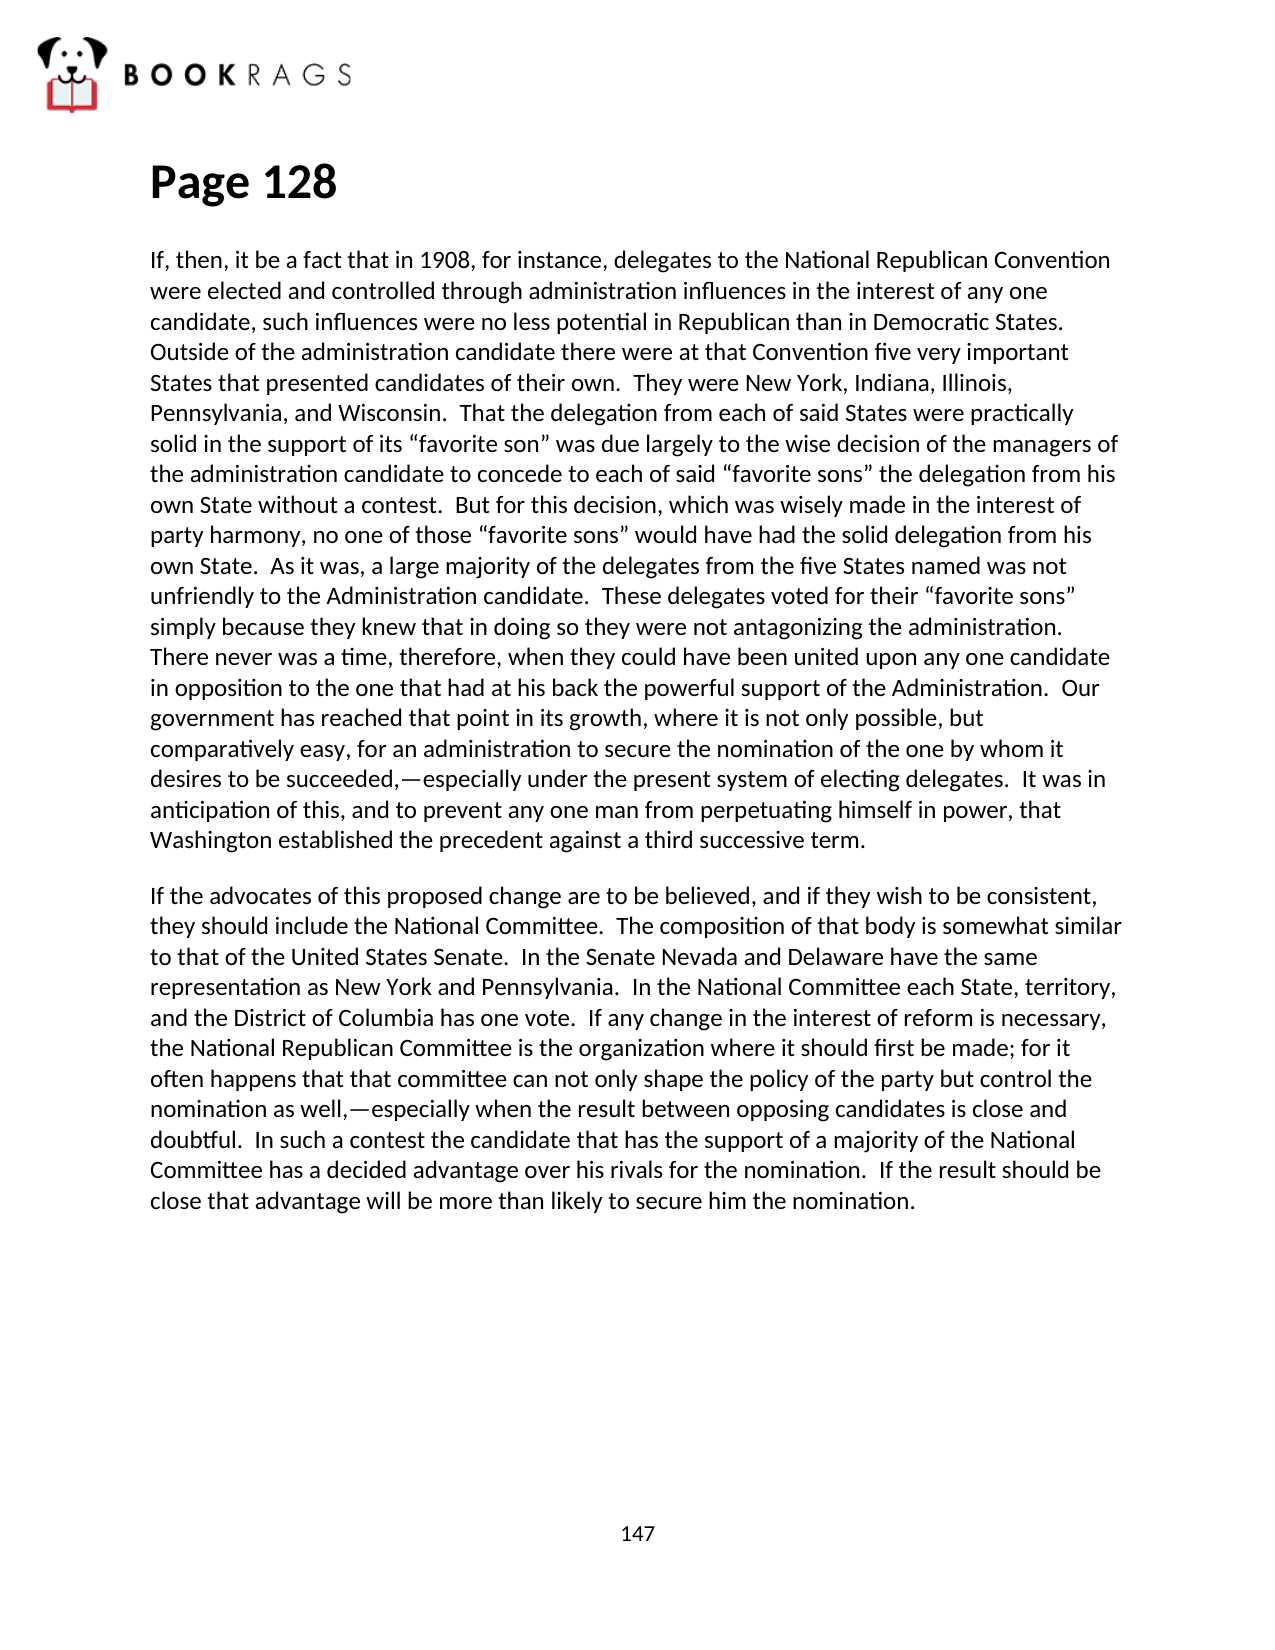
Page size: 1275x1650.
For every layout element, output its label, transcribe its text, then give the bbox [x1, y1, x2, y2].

picture [37, 37, 351, 113]
text If, then, it be a fact that in 1908, for instance, delegates to the National Republican Convention were elected and controlled through administration influences in the interest of any one candidate, such influences were no less potential in Republican than in Democratic States. Outside of the administration candidate there were at that Convention five very important States that presented candidates of their own. They were New York, Indiana, Illinois, Pennsylvania, and Wisconsin. That the delegation from each of said States were practically solid in the support of its “favorite son” was due largely to the wise decision of the managers of the administration candidate to concede to each of said “favorite sons” the delegation from his own State without a contest. But for this decision, which was wisely made in the interest of party harmony, no one of those “favorite sons” would have had the solid delegation from his own State. As it was, a large majority of the delegates from the five States named was not unfriendly to the Administration candidate. These delegates voted for their “favorite sons” simply because they knew that in doing so they were not antagonizing the administration. There never was a time, therefore, when they could have been united upon any one candidate in opposition to the one that had at his back the powerful support of the Administration. Our government has reached that point in its growth, where it is not only possible, but comparatively easy, for an administration to secure the nomination of the one by whom it desires to be succeeded,—­especially under the present system of electing delegates. It was in anticipation of this, and to prevent any one man from perpetuating himself in power, that Washington established the precedent against a third successive term. [150, 244, 1125, 855]
text If the advocates of this proposed change are to be believed, and if they wish to be consistent, they should include the National Committee. The composition of that body is somewhat similar to that of the United States Senate. In the Senate Nevada and Delaware have the same representation as New York and Pennsylvania. In the National Committee each State, territory, and the District of Columbia has one vote. If any change in the interest of reform is necessary, the National Republican Committee is the organization where it should first be made; for it often happens that that committee can not only shape the policy of the party but control the nomination as well,—­especially when the result between opposing candidates is close and doubtful. In such a contest the candidate that has the support of a majority of the National Committee has a decided advantage over his rivals for the nomination. If the result should be close that advantage will be more than likely to secure him the nomination. [150, 880, 1125, 1216]
text Page 128 [150, 150, 1125, 211]
